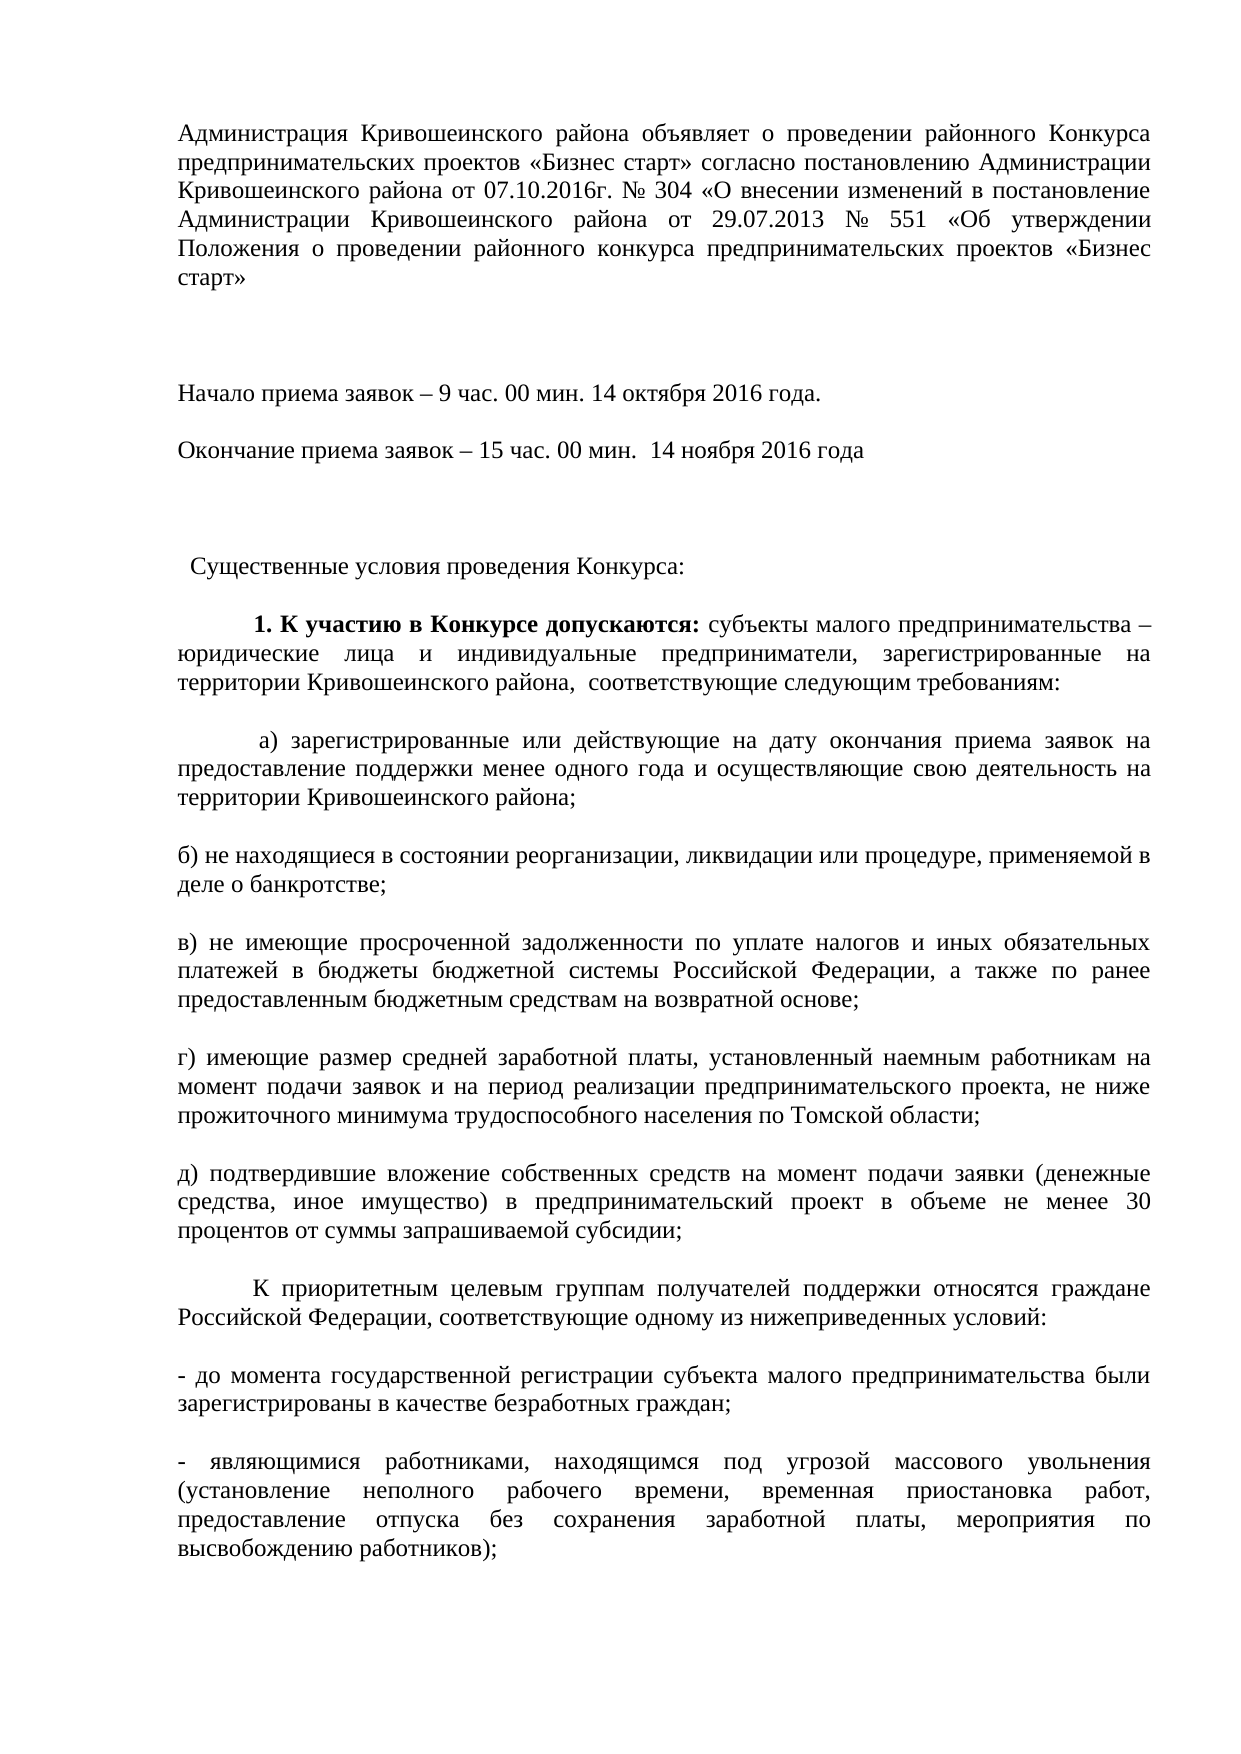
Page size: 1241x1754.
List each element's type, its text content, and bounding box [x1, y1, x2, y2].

text Начало приема заявок – 9 час. 00 мин. 14 октября 2016 года. [177, 378, 1152, 406]
text в) не имеющие просроченной задолженности по уплате налогов и иных обязательных платежей в бюджеты бюджетной системы Российской Федерации, а также по ранее предоставленным бюджетным средствам на возвратной основе; [177, 927, 1152, 1013]
text г) имеющие размер средней заработной платы, установленный наемным работникам на момент подачи заявок и на период реализации предпринимательского проекта, не ниже прожиточного минимума трудоспособного населения по Томской области; [177, 1042, 1152, 1128]
text - до момента государственной регистрации субъекта малого предпринимательства были зарегистрированы в качестве безработных граждан; [177, 1360, 1152, 1417]
text а) зарегистрированные или действующие на дату окончания приема заявок на предоставление поддержки менее одного года и осуществляющие свою деятельность на территории Кривошеинского района; [177, 725, 1152, 811]
text Окончание приема заявок – 15 час. 00 мин. 14 ноября 2016 года [177, 436, 1152, 464]
text К приоритетным целевым группам получателей поддержки относятся граждане Российской Федерации, соответствующие одному из нижеприведенных условий: [177, 1273, 1152, 1331]
text 1. К участию в Конкурсе допускаются: субъекты малого предпринимательства – юридические лица и индивидуальные предприниматели, зарегистрированные на территории Кривошеинского района, соответствующие следующим требованиям: [177, 609, 1152, 696]
text д) подтвердившие вложение собственных средств на момент подачи заявки (денежные средства, иное имущество) в предпринимательский проект в объеме не менее 30 процентов от суммы запрашиваемой субсидии; [177, 1158, 1152, 1244]
text Существенные условия проведения Конкурса: [177, 551, 1152, 580]
text Администрация Кривошеинского района объявляет о проведении районного Конкурса предпринимательских проектов «Бизнес старт» согласно постановлению Администрации Кривошеинского района от 07.10.2016г. № 304 «О внесении изменений в постановление Администрации Кривошеинского района от 29.07.2013 № 551 «Об утверждении Положения о проведении районного конкурса предпринимательских проектов «Бизнес старт» [177, 118, 1152, 291]
text б) не находящиеся в состоянии реорганизации, ликвидации или процедуре, применяемой в деле о банкротстве; [177, 840, 1152, 898]
text - являющимися работниками, находящимся под угрозой массового увольнения (установление неполного рабочего времени, временная приостановка работ, предоставление отпуска без сохранения заработной платы, мероприятия по высвобождению работников); [177, 1446, 1152, 1561]
